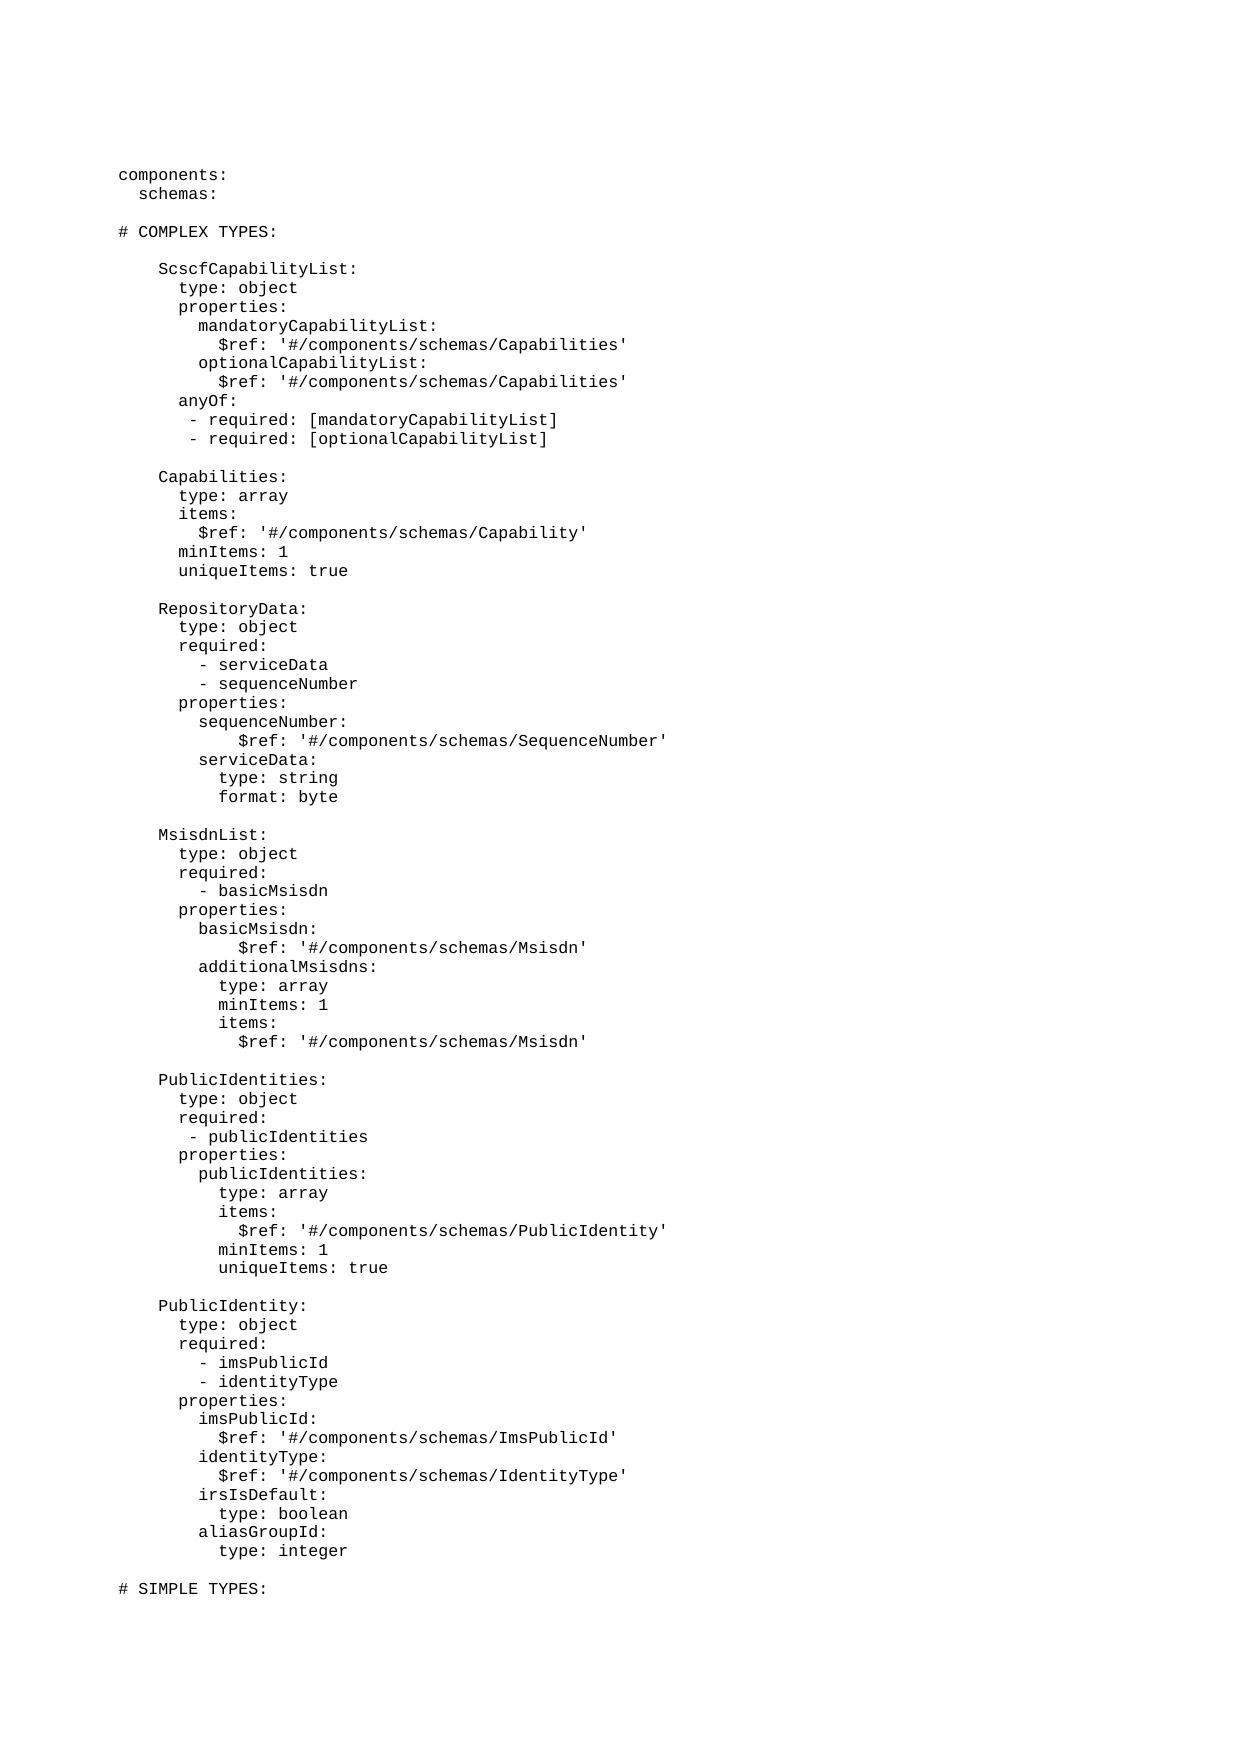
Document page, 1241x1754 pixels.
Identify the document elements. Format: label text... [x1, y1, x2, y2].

text $ref: '#/components/schemas/Capabilities' [118, 374, 1122, 393]
text type: object [118, 845, 1122, 864]
text properties: [118, 298, 1122, 317]
text required: [118, 1336, 1122, 1354]
text - publicIdentities [118, 1128, 1122, 1147]
text type: string [118, 770, 1122, 789]
text - required: [optionalCapabilityList] [118, 431, 1122, 449]
text $ref: '#/components/schemas/Capability' [118, 525, 1122, 544]
text properties: [118, 902, 1122, 921]
text $ref: '#/components/schemas/SequenceNumber' [118, 732, 1122, 751]
text - sequenceNumber [118, 676, 1122, 694]
text PublicIdentity: [118, 1298, 1122, 1317]
text items: [118, 1203, 1122, 1222]
text basicMsisdn: [118, 921, 1122, 939]
text imsPublicId: [118, 1411, 1122, 1430]
text Capabilities: [118, 468, 1122, 487]
text - identityType [118, 1373, 1122, 1392]
text additionalMsisdns: [118, 958, 1122, 977]
text required: [118, 1109, 1122, 1128]
text type: object [118, 1317, 1122, 1336]
text uniqueItems: true [118, 562, 1122, 581]
text type: integer [118, 1543, 1122, 1562]
text items: [118, 1015, 1122, 1034]
text properties: [118, 694, 1122, 713]
text minItems: 1 [118, 996, 1122, 1015]
text type: object [118, 619, 1122, 638]
text schemas: [118, 185, 1122, 204]
text MsisdnList: [118, 826, 1122, 845]
text serviceData: [118, 751, 1122, 770]
text uniqueItems: true [118, 1260, 1122, 1279]
text PublicIdentities: [118, 1072, 1122, 1090]
text - imsPublicId [118, 1354, 1122, 1373]
text aliasGroupId: [118, 1524, 1122, 1543]
text RepositoryData: [118, 600, 1122, 619]
text - serviceData [118, 657, 1122, 676]
text $ref: '#/components/schemas/Msisdn' [118, 939, 1122, 958]
text $ref: '#/components/schemas/Msisdn' [118, 1034, 1122, 1053]
text required: [118, 864, 1122, 883]
text properties: [118, 1392, 1122, 1411]
text items: [118, 506, 1122, 525]
text type: object [118, 1090, 1122, 1109]
text anyOf: [118, 393, 1122, 412]
text identityType: [118, 1449, 1122, 1467]
text required: [118, 638, 1122, 657]
text type: boolean [118, 1505, 1122, 1524]
text - required: [mandatoryCapabilityList] [118, 412, 1122, 431]
text # SIMPLE TYPES: [118, 1581, 1122, 1599]
text optionalCapabilityList: [118, 355, 1122, 374]
text $ref: '#/components/schemas/Capabilities' [118, 336, 1122, 355]
text type: object [118, 280, 1122, 298]
text - basicMsisdn [118, 883, 1122, 902]
text # COMPLEX TYPES: [118, 223, 1122, 242]
text mandatoryCapabilityList: [118, 317, 1122, 336]
text type: array [118, 1185, 1122, 1203]
text type: array [118, 977, 1122, 996]
text sequenceNumber: [118, 713, 1122, 732]
text type: array [118, 487, 1122, 506]
text minItems: 1 [118, 544, 1122, 562]
text $ref: '#/components/schemas/IdentityType' [118, 1467, 1122, 1486]
text irsIsDefault: [118, 1486, 1122, 1505]
text $ref: '#/components/schemas/PublicIdentity' [118, 1222, 1122, 1241]
text properties: [118, 1147, 1122, 1166]
text publicIdentities: [118, 1166, 1122, 1185]
text minItems: 1 [118, 1241, 1122, 1260]
text $ref: '#/components/schemas/ImsPublicId' [118, 1430, 1122, 1449]
text format: byte [118, 789, 1122, 808]
text components: [118, 167, 1122, 185]
text ScscfCapabilityList: [118, 261, 1122, 280]
